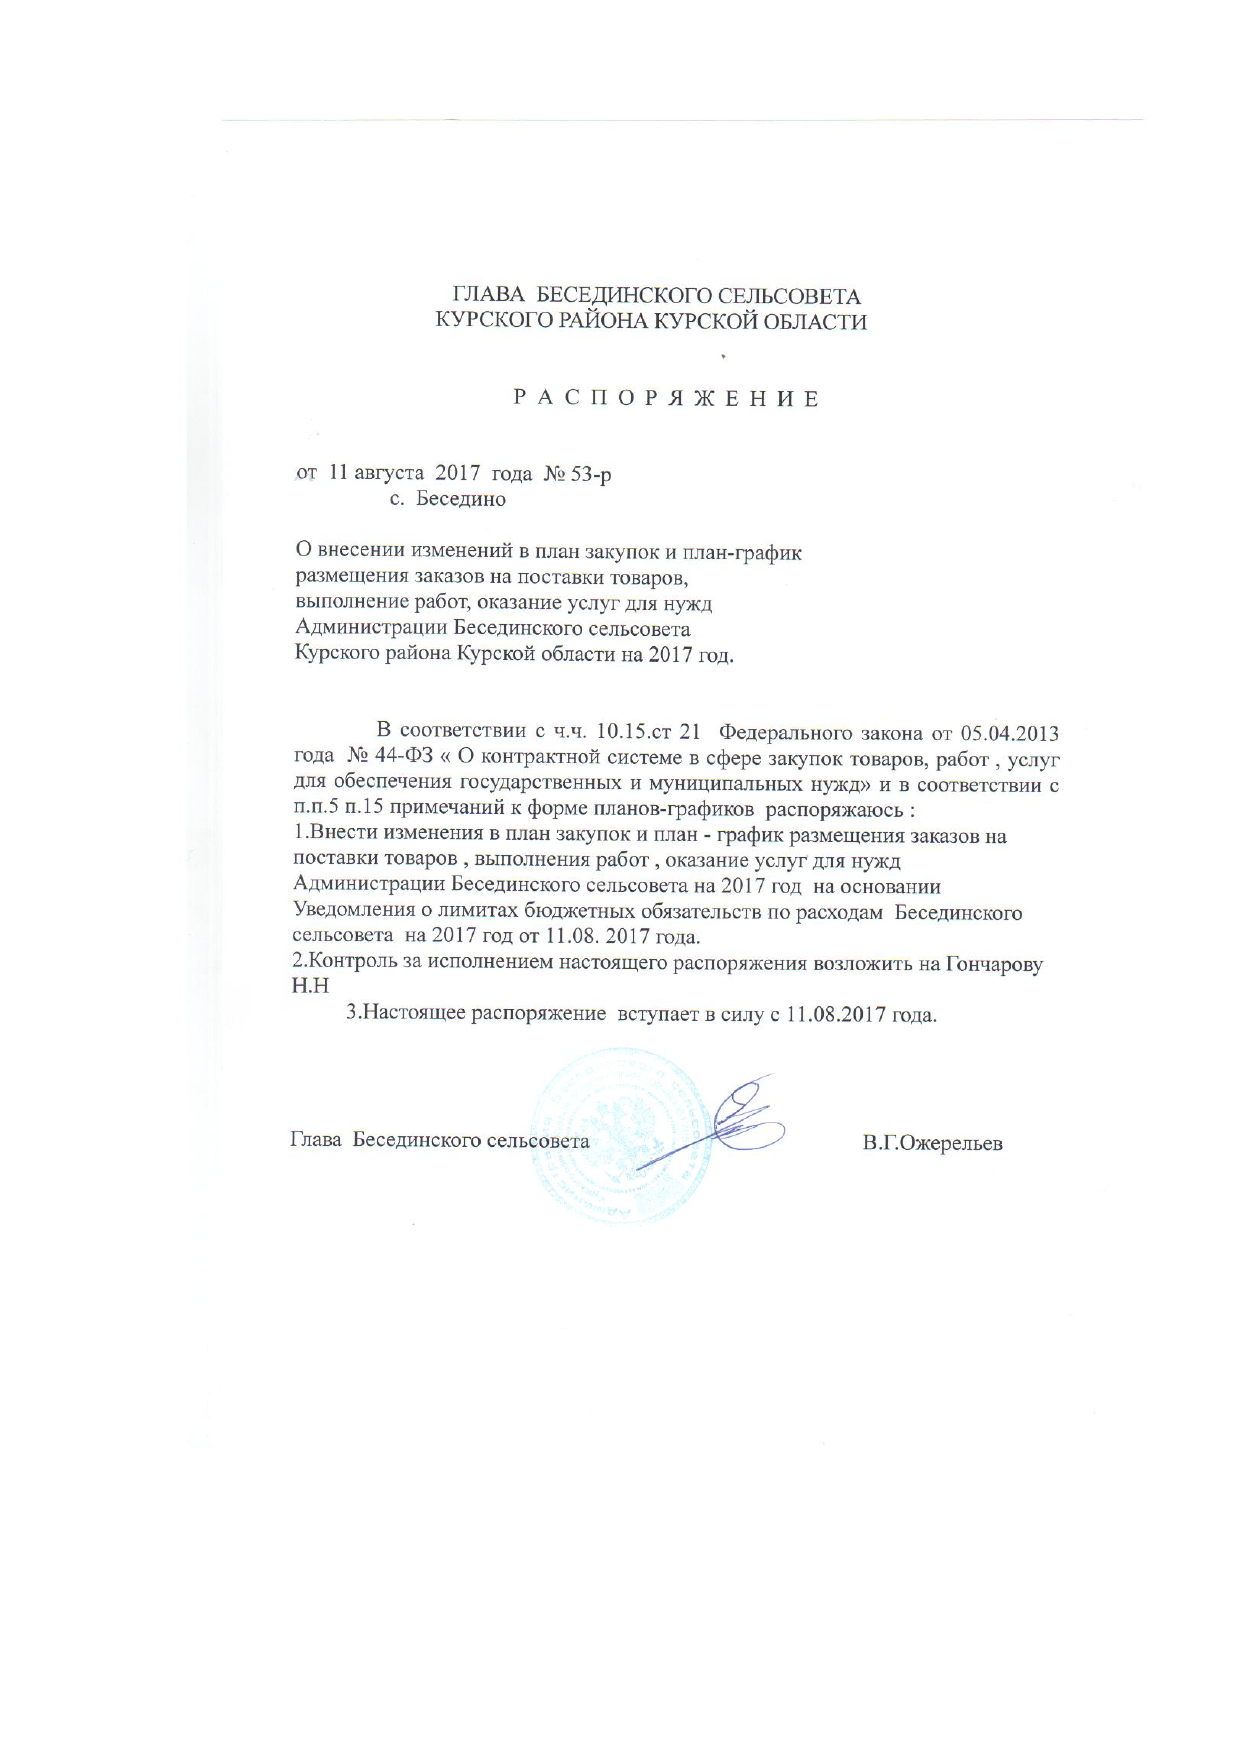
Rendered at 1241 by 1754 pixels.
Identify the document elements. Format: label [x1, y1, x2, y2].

picture [177, 118, 1151, 1459]
